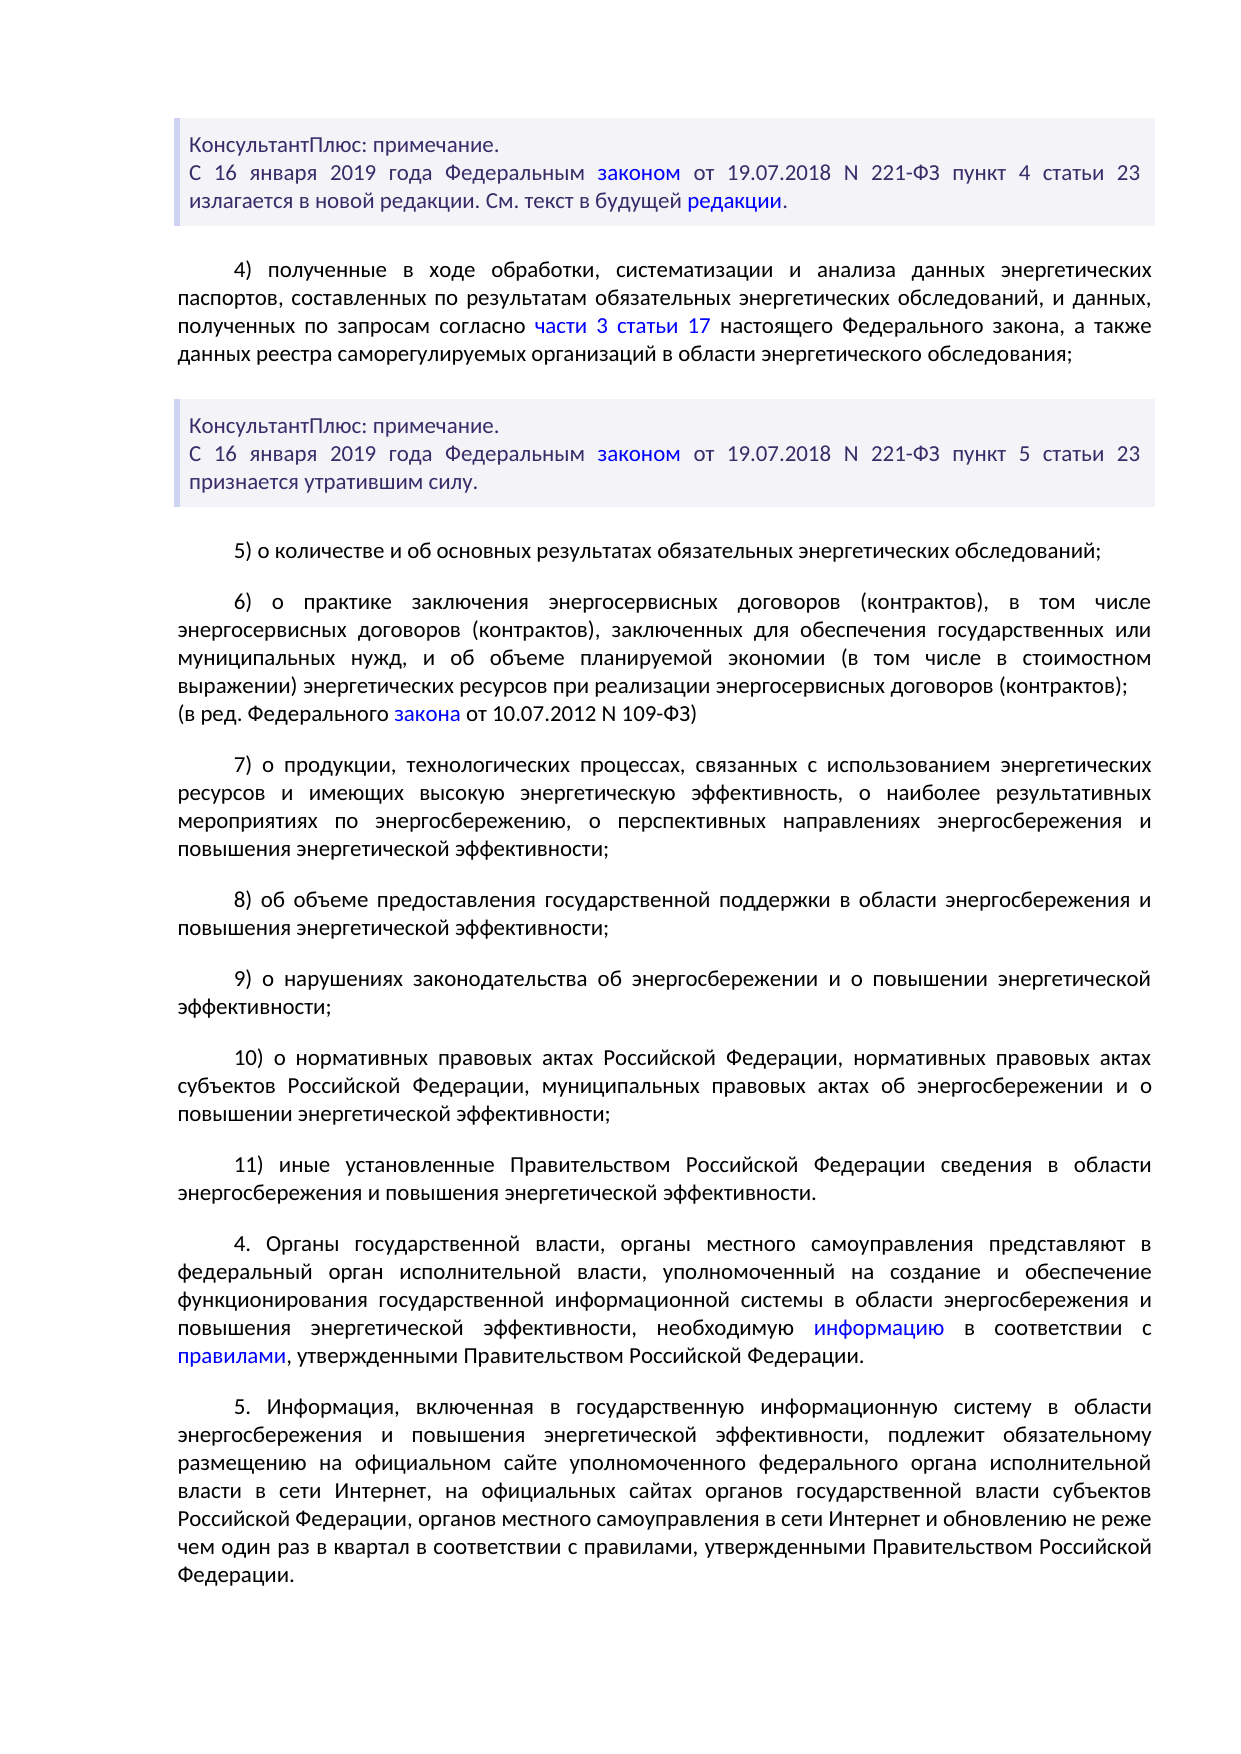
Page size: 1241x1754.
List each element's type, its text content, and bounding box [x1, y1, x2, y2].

table_header КонсультантПлюс: примечание. С 16 января 2019 года Федеральным законом от 19.07.2018 N 221-ФЗ пункт 4 статьи 23 излагается в новой редакции. См. текст в будущей редакции. [180, 118, 1149, 226]
text 4. Органы государственной власти, органы местного самоуправления представляют в федеральный орган исполнительной власти, уполномоченный на создание и обеспечение функционирования государственной информационной системы в области энергосбережения и повышения энергетической эффективности, необходимую информацию в соответствии с правилами, утвержденными Правительством Российской Федерации. [177, 1229, 1152, 1369]
text 8) об объеме предоставления государственной поддержки в области энергосбережения и повышения энергетической эффективности; [177, 885, 1152, 941]
table_header КонсультантПлюс: примечание. С 16 января 2019 года Федеральным законом от 19.07.2018 N 221-ФЗ пункт 5 статьи 23 признается утратившим силу. [180, 399, 1149, 507]
text 6) о практике заключения энергосервисных договоров (контрактов), в том числе энергосервисных договоров (контрактов), заключенных для обеспечения государственных или муниципальных нужд, и об объеме планируемой экономии (в том числе в стоимостном выражении) энергетических ресурсов при реализации энергосервисных договоров (контрактов); [177, 587, 1152, 699]
text 5) о количестве и об основных результатах обязательных энергетических обследований; [177, 536, 1152, 564]
text 5. Информация, включенная в государственную информационную систему в области энергосбережения и повышения энергетической эффективности, подлежит обязательному размещению на официальном сайте уполномоченного федерального органа исполнительной власти в сети Интернет, на официальных сайтах органов государственной власти субъектов Российской Федерации, органов местного самоуправления в сети Интернет и обновлению не реже чем один раз в квартал в соответствии с правилами, утвержденными Правительством Российской Федерации. [177, 1392, 1152, 1588]
text 10) о нормативных правовых актах Российской Федерации, нормативных правовых актах субъектов Российской Федерации, муниципальных правовых актах об энергосбережении и о повышении энергетической эффективности; [177, 1043, 1152, 1127]
text (в ред. Федерального закона от 10.07.2012 N 109-ФЗ) [177, 699, 1152, 727]
text 4) полученные в ходе обработки, систематизации и анализа данных энергетических паспортов, составленных по результатам обязательных энергетических обследований, и данных, полученных по запросам согласно части 3 статьи 17 настоящего Федерального закона, а также данных реестра саморегулируемых организаций в области энергетического обследования; [177, 255, 1152, 367]
text 9) о нарушениях законодательства об энергосбережении и о повышении энергетической эффективности; [177, 964, 1152, 1020]
text 7) о продукции, технологических процессах, связанных с использованием энергетических ресурсов и имеющих высокую энергетическую эффективность, о наиболее результативных мероприятиях по энергосбережению, о перспективных направлениях энергосбережения и повышения энергетической эффективности; [177, 750, 1152, 862]
text 11) иные установленные Правительством Российской Федерации сведения в области энергосбережения и повышения энергетической эффективности. [177, 1150, 1152, 1206]
